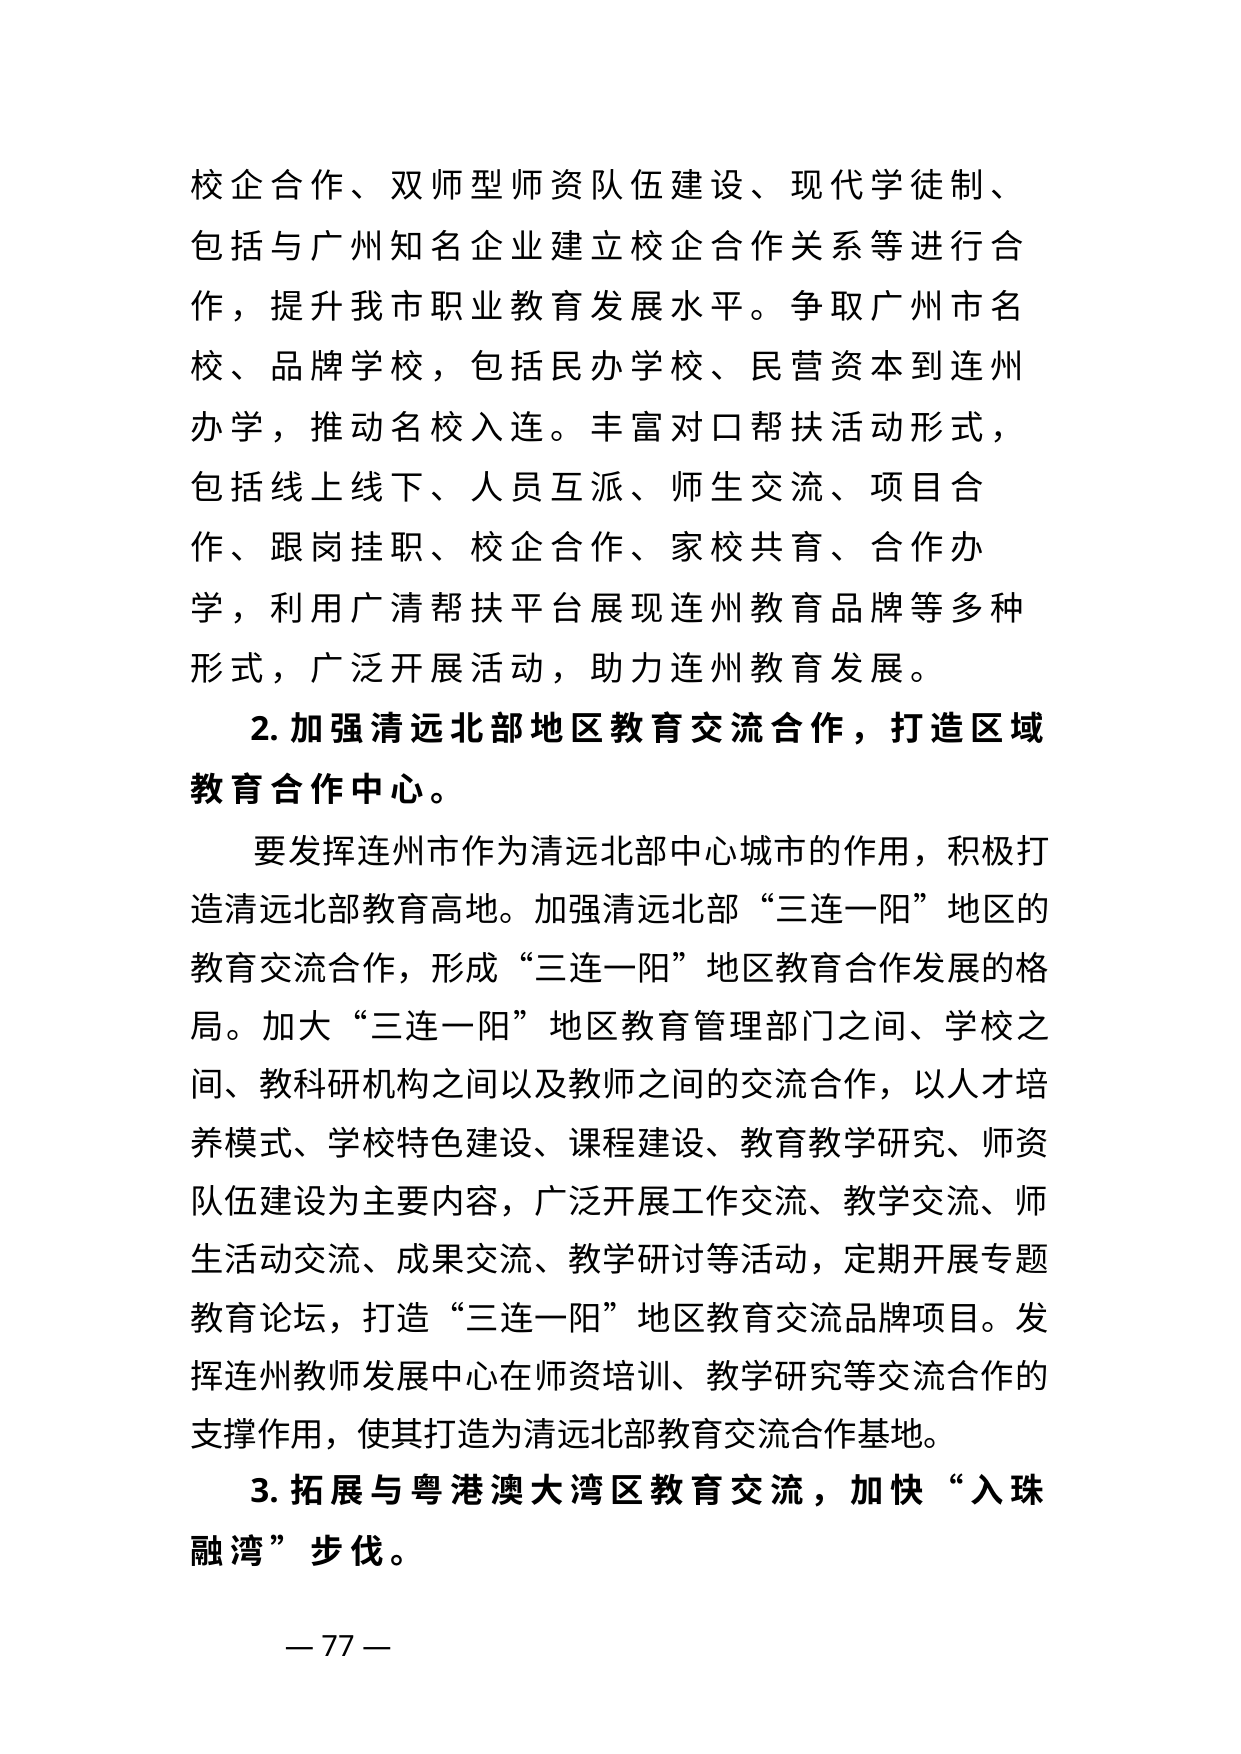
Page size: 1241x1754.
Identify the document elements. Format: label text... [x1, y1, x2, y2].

text 3.拓展与粤港澳大湾区教育交流，加快“入珠融湾”步伐。 [190, 1458, 1050, 1579]
text 2.加强清远北部地区教育交流合作，打造区域教育合作中心。 [190, 696, 1050, 817]
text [190, 153, 1050, 696]
text 要发挥连州市作为清远北部中心城市的作用，积极打造清远北部教育高地。加强清远北部“三连一阳”地区的教育交流合作，形成“三连一阳”地区教育合作发展的格局。加大“三连一阳”地区教育管理部门之间、学校之间、教科研机构之间以及教师之间的交流合作，以人才培养模式、学校特色建设、课程建设、教育教学研究、师资队伍建设为主要内容，广泛开展工作交流、教学交流、师生活动交流、成果交流、教学研讨等活动，定期开展专题教育论坛，打造“三连一阳”地区教育交流品牌项目。发挥连州教师发展中心在师资培训、教学研究等交流合作的支撑作用，使其打造为清远北部教育交流合作基地。 [190, 817, 1050, 1458]
